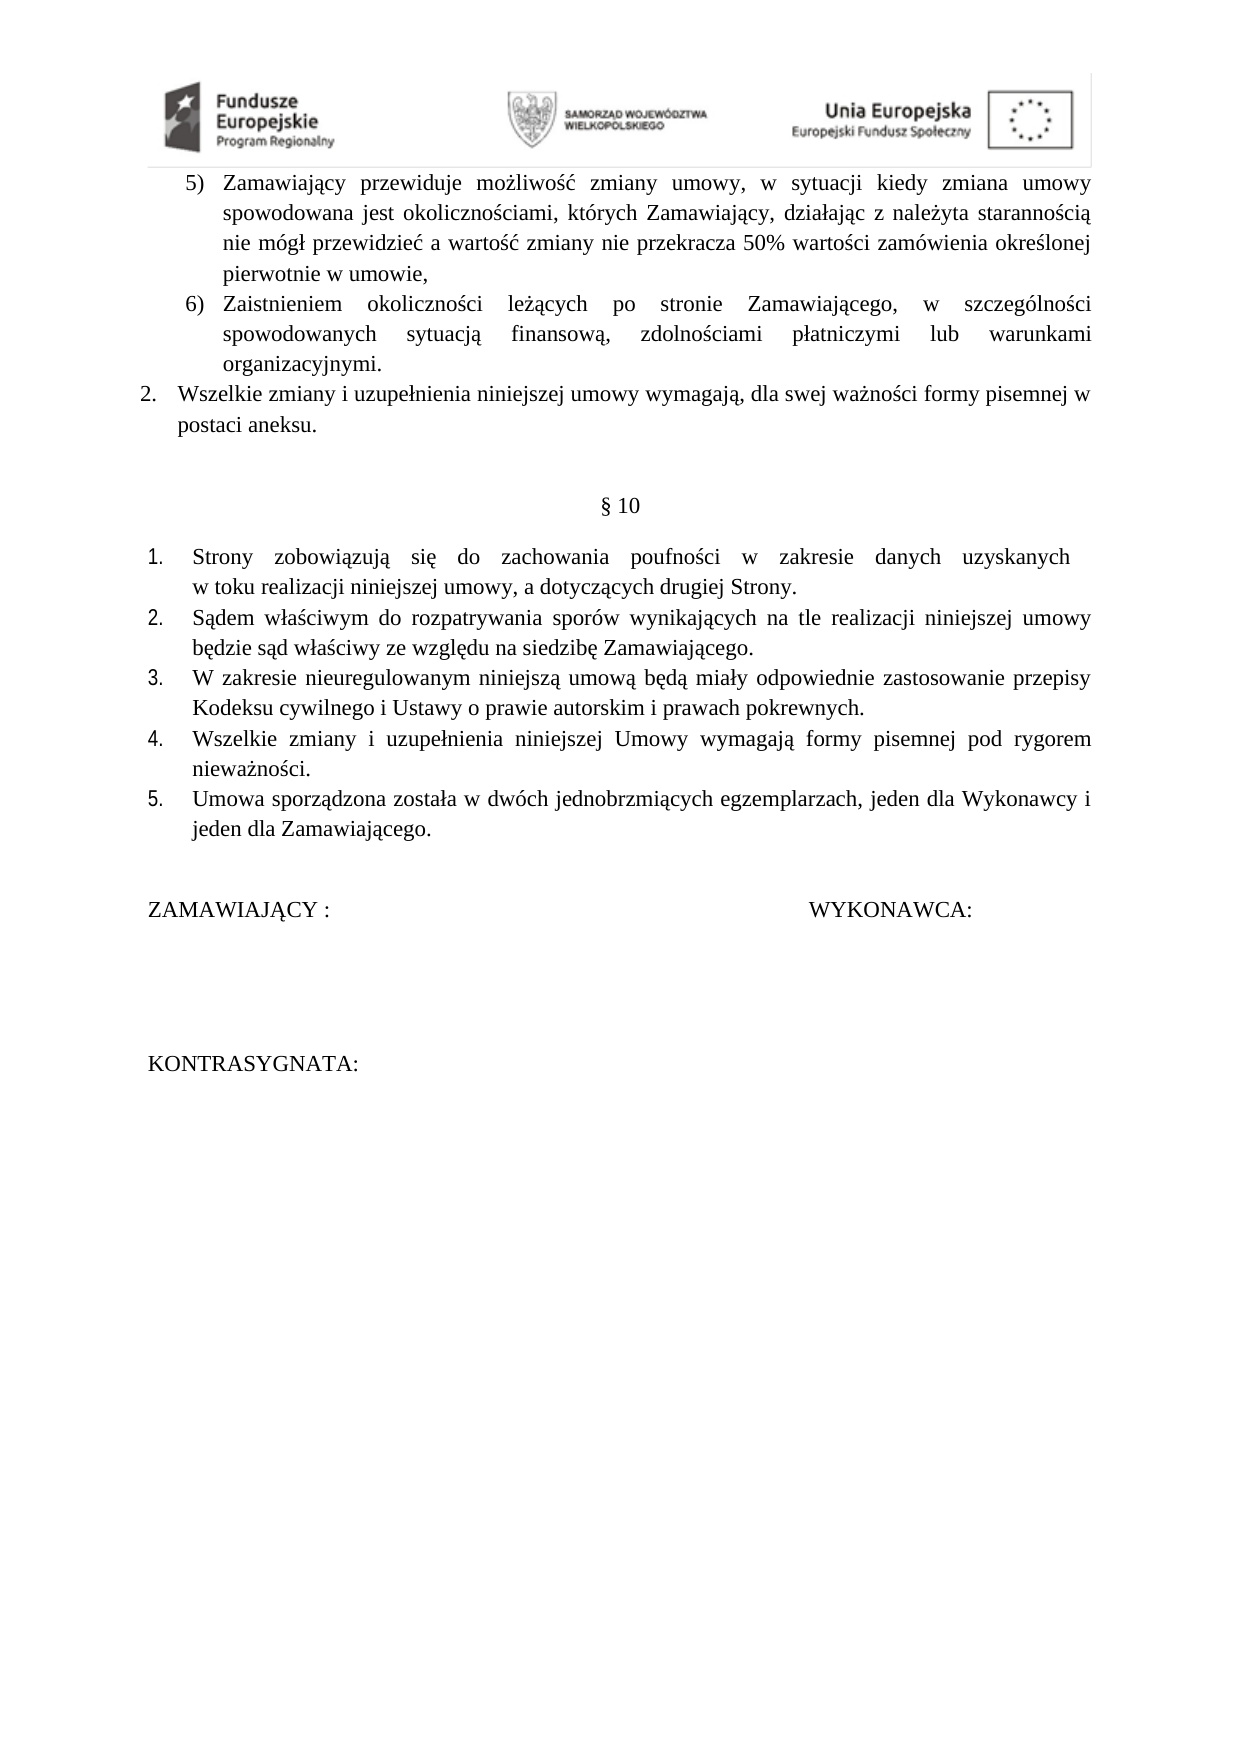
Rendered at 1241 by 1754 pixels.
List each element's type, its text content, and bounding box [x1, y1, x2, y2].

picture [147, 73, 1093, 169]
list Zaistnieniem okoliczności leżących po stronie Zamawiającego, w szczególności spowodowanych sytuacją finansową, zdolnościami płatniczymi lub warunkami organizacyjnymi. [185, 290, 1093, 377]
list Zamawiający przewiduje możliwość zmiany umowy, w sytuacji kiedy zmiana umowy spowodowana jest okolicznościami, których Zamawiający, działając z należyta starannością nie mógł przewidzieć a wartość zmiany nie przekracza 50% wartości zamówienia określonej pierwotnie w umowie, [185, 169, 1093, 286]
text KONTRASYGNATA: [148, 1050, 1093, 1076]
text ZAMAWIAJĄCY : WYKONAWCA: [148, 897, 1093, 923]
text § 10 [148, 492, 1093, 518]
list Strony zobowiązują się do zachowania poufności w zakresie danych uzyskanych w toku realizacji niniejszej umowy, a dotyczących drugiej Strony. [148, 543, 1093, 599]
list Umowa sporządzona została w dwóch jednobrzmiących egzemplarzach, jeden dla Wykonawcy i jeden dla Zamawiającego. [148, 785, 1093, 842]
list Sądem właściwym do rozpatrywania sporów wynikających na tle realizacji niniejszej umowy będzie sąd właściwy ze względu na siedzibę Zamawiającego. [148, 603, 1093, 660]
list Wszelkie zmiany i uzupełnienia niniejszej Umowy wymagają formy pisemnej pod rygorem nieważności. [148, 724, 1093, 781]
list Wszelkie zmiany i uzupełnienia niniejszej umowy wymagają, dla swej ważności formy pisemnej w postaci aneksu. [140, 380, 1093, 437]
list W zakresie nieuregulowanym niniejszą umową będą miały odpowiednie zastosowanie przepisy Kodeksu cywilnego i Ustawy o prawie autorskim i prawach pokrewnych. [148, 664, 1093, 721]
